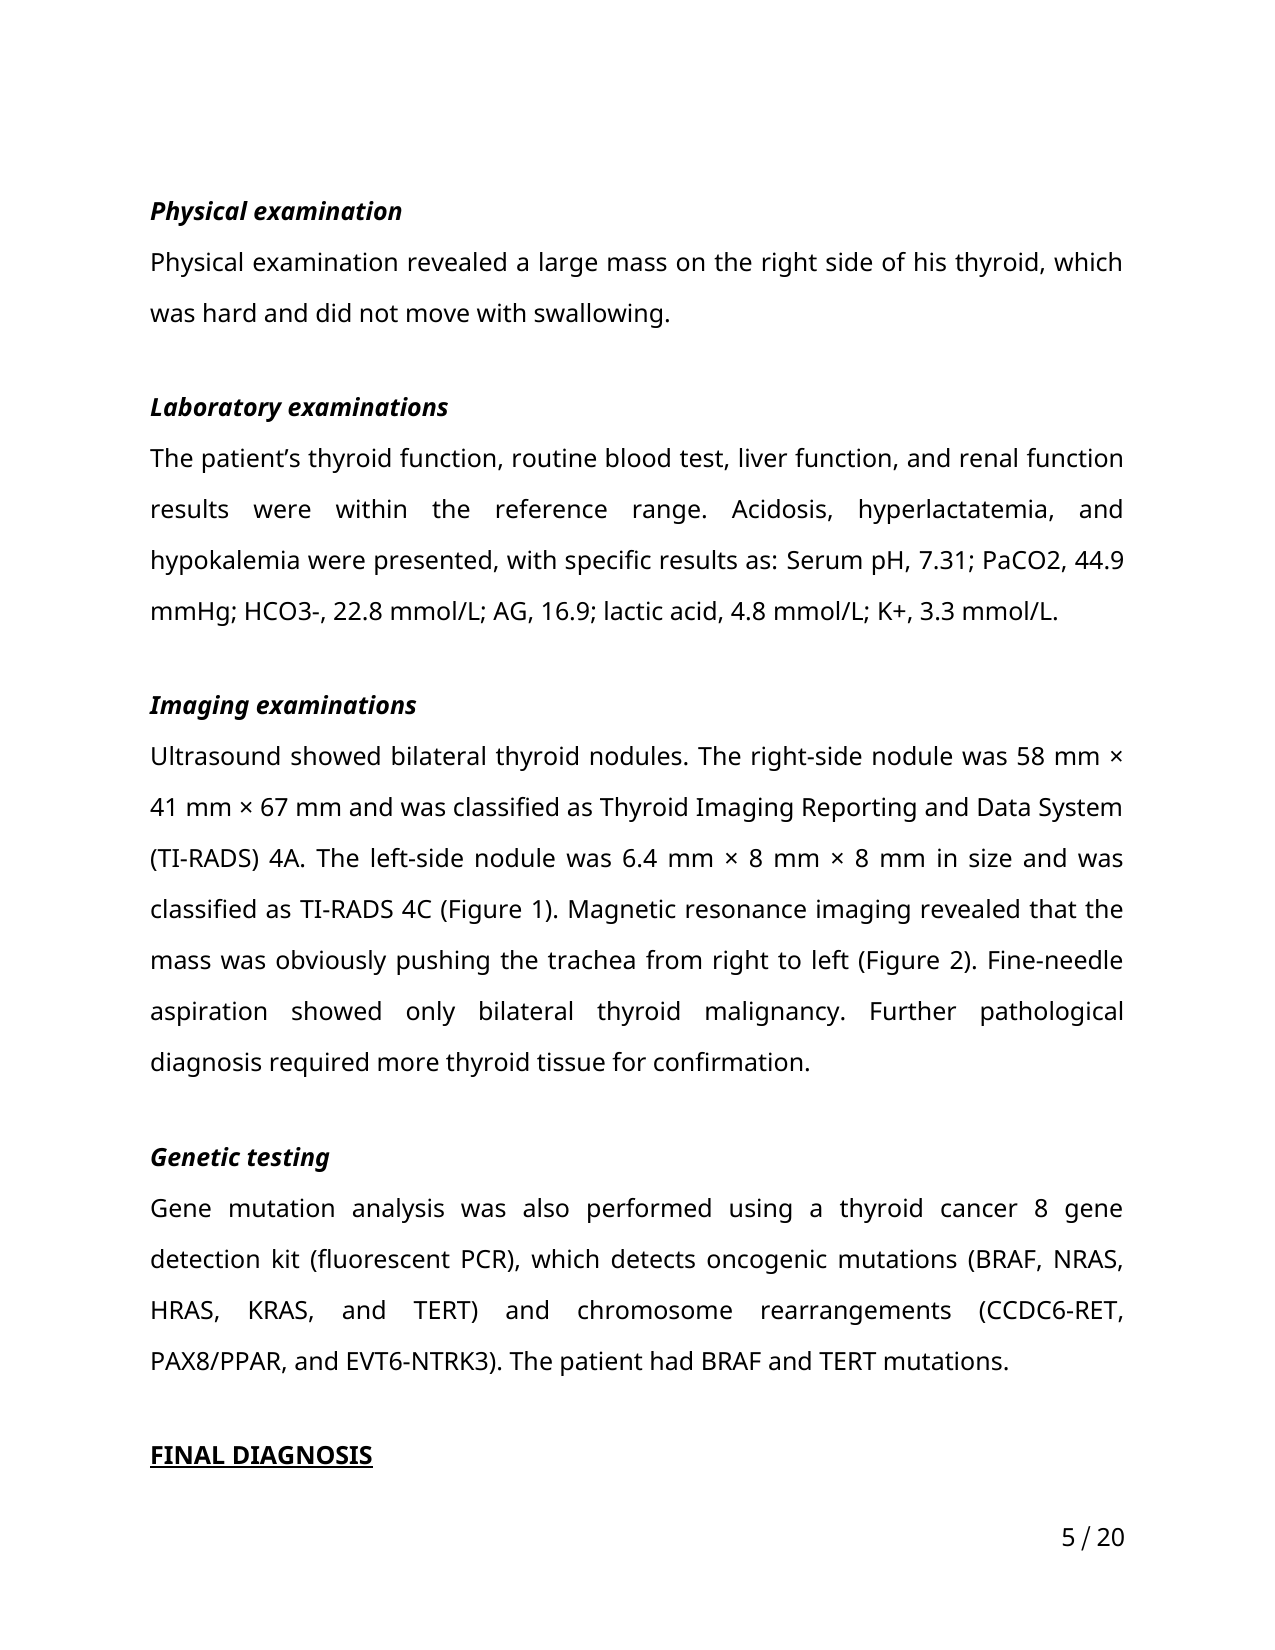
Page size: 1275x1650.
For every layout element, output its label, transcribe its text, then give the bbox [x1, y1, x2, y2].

text Imaging examinations [150, 688, 1125, 722]
text Laboratory examinations [150, 389, 1125, 423]
text Physical examination [150, 193, 1125, 227]
text FINAL DIAGNOSIS [150, 1437, 1125, 1472]
text Physical examination revealed a large mass on the right side of his thyroid, which was hard and did not move with swallowing. [150, 244, 1125, 329]
text The patient’s thyroid function, routine blood test, liver function, and renal function results were within the reference range. Acidosis, hyperlactatemia, and hypokalemia were presented, with specific results as: Serum pH, 7.31; PaCO2, 44.9 mmHg; HCO3-, 22.8 mmol/L; AG, 16.9; lactic acid, 4.8 mmol/L; K+, 3.3 mmol/L. [150, 440, 1125, 628]
text Ultrasound showed bilateral thyroid nodules. The right-side nodule was 58 mm × 41 mm × 67 mm and was classified as Thyroid Imaging Reporting and Data System (TI-RADS) 4A. The left-side nodule was 6.4 mm × 8 mm × 8 mm in size and was classified as TI-RADS 4C (Figure 1). Magnetic resonance imaging revealed that the mass was obviously pushing the trachea from right to left (Figure 2). Fine-needle aspiration showed only bilateral thyroid malignancy. Further pathological diagnosis required more thyroid tissue for confirmation. [150, 739, 1125, 1079]
text Genetic testing [150, 1139, 1125, 1173]
text Gene mutation analysis was also performed using a thyroid cancer 8 gene detection kit (fluorescent PCR), which detects oncogenic mutations (BRAF, NRAS, HRAS, KRAS, and TERT) and chromosome rearrangements (CCDC6-RET, PAX8/PPAR, and EVT6-NTRK3). The patient had BRAF and TERT mutations. [150, 1190, 1125, 1377]
